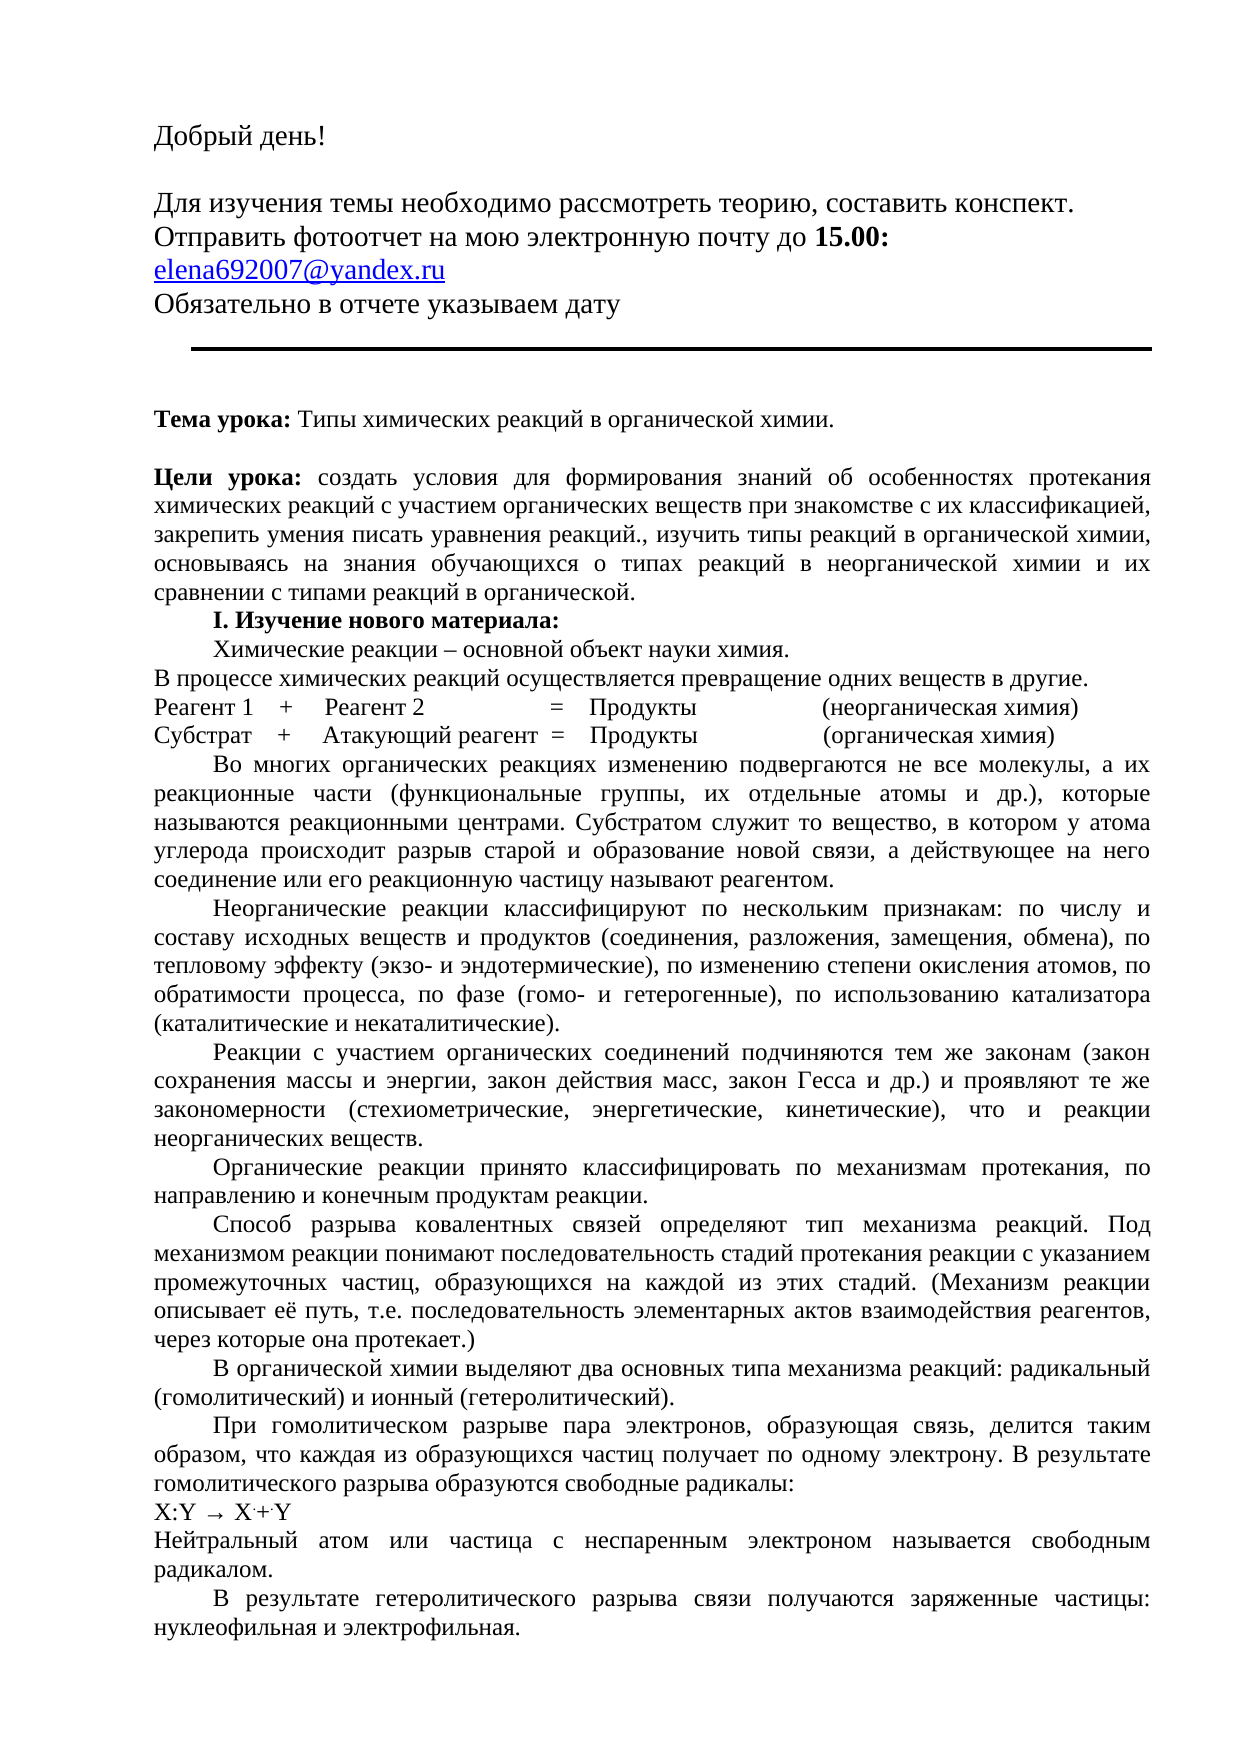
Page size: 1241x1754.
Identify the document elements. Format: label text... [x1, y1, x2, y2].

text В органической химии выделяют два основных типа механизма реакций: радикальный (гомолитический) и ионный (гетеролитический). [153, 1353, 1152, 1411]
text X:Y → X.+.Y [153, 1497, 1152, 1526]
text Во многих органических реакциях изменению подвергаются не все молекулы, а их реакционные части (функциональные группы, их отдельные атомы и др.), которые называются реакционными центрами. Субстратом служит то вещество, в котором у атома углерода происходит разрыв старой и образование новой связи, а действующее на него соединение или его реакционную частицу называют реагентом. [153, 749, 1152, 893]
text Органические реакции принято классифицировать по механизмам протекания, по направлению и конечным продуктам реакции. [153, 1152, 1152, 1209]
text Добрый день! [153, 118, 1152, 152]
text Способ разрыва ковалентных связей определяют тип механизма реакций. Под механизмом реакции понимают последовательность стадий протекания реакции с указанием промежуточных частиц, образующихся на каждой из этих стадий. (Механизм реакции описывает её путь, т.е. последовательность элементарных актов взаимодействия реагентов, через которые она протекает.) [153, 1209, 1152, 1353]
text I. Изучение нового материала: [153, 606, 1152, 634]
text При гомолитическом разрыве пара электронов, образующая связь, делится таким образом, что каждая из образующихся частиц получает по одному электрону. В результате гомолитического разрыва образуются свободные радикалы: [153, 1411, 1152, 1497]
text В процессе химических реакций осуществляется превращение одних веществ в другие. [153, 663, 1152, 692]
text Обязательно в отчете указываем дату [153, 286, 1152, 319]
text Для изучения темы необходимо рассмотреть теорию, составить конспект. Отправить фотоотчет на мою электронную почту до 15.00: elena692007@yandex.ru [153, 185, 1152, 286]
text Реакции с участием органических соединений подчиняются тем же законам (закон сохранения массы и энергии, закон действия масс, закон Гесса и др.) и проявляют те же закономерности (стехиометрические, энергетические, кинетические), что и реакции неорганических веществ. [153, 1037, 1152, 1152]
text Химические реакции – основной объект науки химия. [153, 634, 1152, 663]
text В результате гетеролитического разрыва связи получаются заряженные частицы: нуклеофильная и электрофильная. [153, 1583, 1152, 1641]
text Неорганические реакции классифицируют по нескольким признакам: по числу и составу исходных веществ и продуктов (соединения, разложения, замещения, обмена), по тепловому эффекту (экзо- и эндотермические), по изменению степени окисления атомов, по обратимости процесса, по фазе (гомо- и гетерогенные), по использованию катализатора (каталитические и некаталитические). [153, 893, 1152, 1037]
text Цели урока: создать условия для формирования знаний об особенностях протекания химических реакций с участием органических веществ при знакомстве с их классификацией, закрепить умения писать уравнения реакций., изучить типы реакций в органической химии, основываясь на знания обучающихся о типах реакций в неорганической химии и их сравнении с типами реакций в органической. [153, 462, 1152, 606]
text Нейтральный атом или частица с неспаренным электроном называется свободным радикалом. [153, 1526, 1152, 1583]
text Субстрат + Атакующий реагент = Продукты (органическая химия) [153, 721, 1152, 749]
text Реагент 1 + Реагент 2 = Продукты (неорганическая химия) [153, 692, 1152, 721]
text Тема урока: Типы химических реакций в органической химии. [153, 404, 1152, 433]
